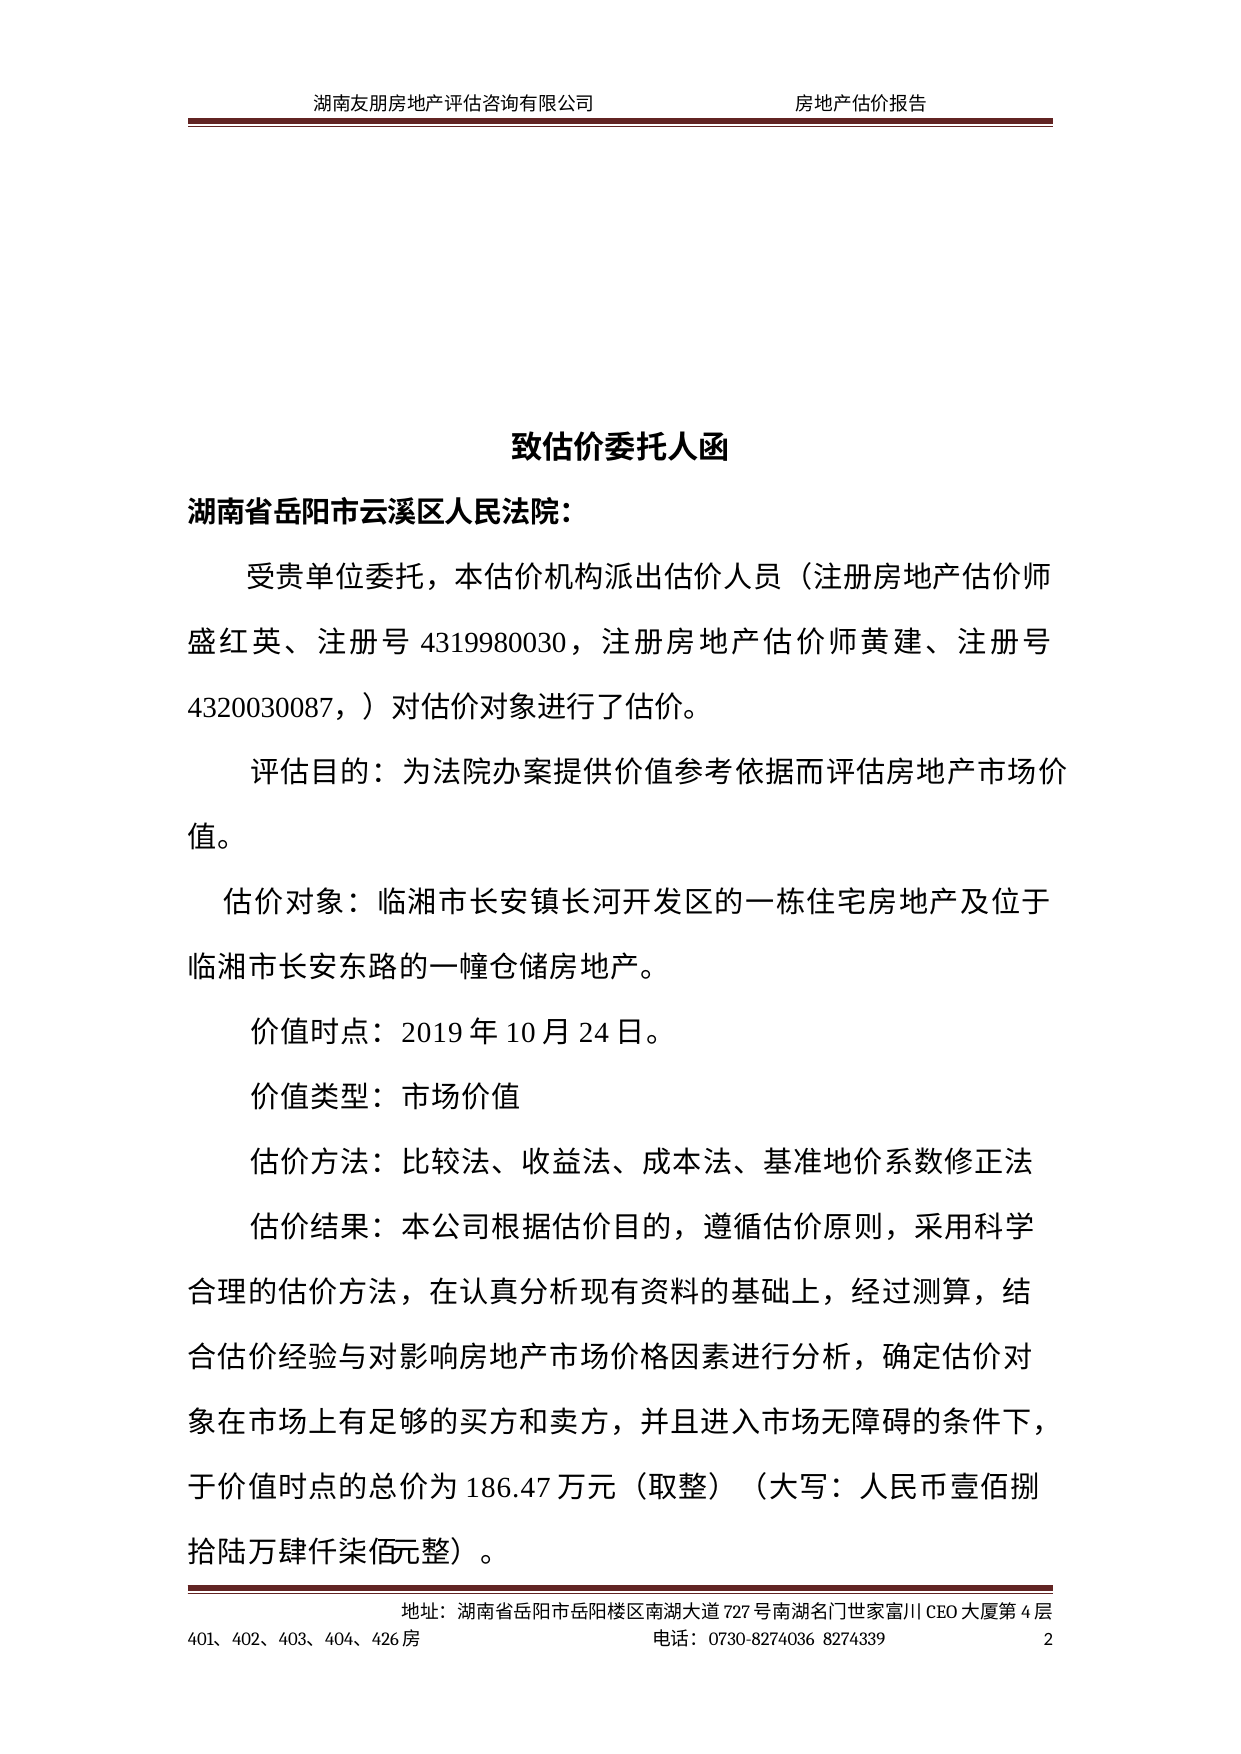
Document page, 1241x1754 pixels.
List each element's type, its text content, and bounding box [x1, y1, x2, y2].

text 估价对象：临湘市长安镇长河开发区的一栋住宅房地产及位于临湘市长安东路的一幢仓储房地产。 [187, 867, 1053, 997]
text 评估目的：为法院办案提供价值参考依据而评估房地产市场价值。 [187, 737, 1068, 867]
text 价值类型：市场价值 [187, 1062, 1053, 1127]
text 受贵单位委托，本估价机构派出估价人员（注册房地产估价师盛红英、注册号4319980030，注册房地产估价师黄建、注册号4320030087，）对估价对象进行了估价。 [187, 542, 1053, 737]
text 估价方法：比较法、收益法、成本法、基准地价系数修正法 [187, 1127, 1053, 1192]
text 价值时点：2019年10月24日。 [187, 997, 1053, 1062]
text 湖南省岳阳市云溪区人民法院： [187, 477, 1068, 542]
subtitle 致估价委托人函 [187, 412, 1053, 477]
text 估价结果：本公司根据估价目的，遵循估价原则，采用科学合理的估价方法，在认真分析现有资料的基础上，经过测算，结合估价经验与对影响房地产市场价格因素进行分析，确定估价对象在市场上有足够的买方和卖方，并且进入市场无障碍的条件下，于价值时点的总价为186.47万元（取整）（大写：人民币壹佰捌拾陆万肆仟柒佰元整）。 [187, 1192, 1053, 1582]
